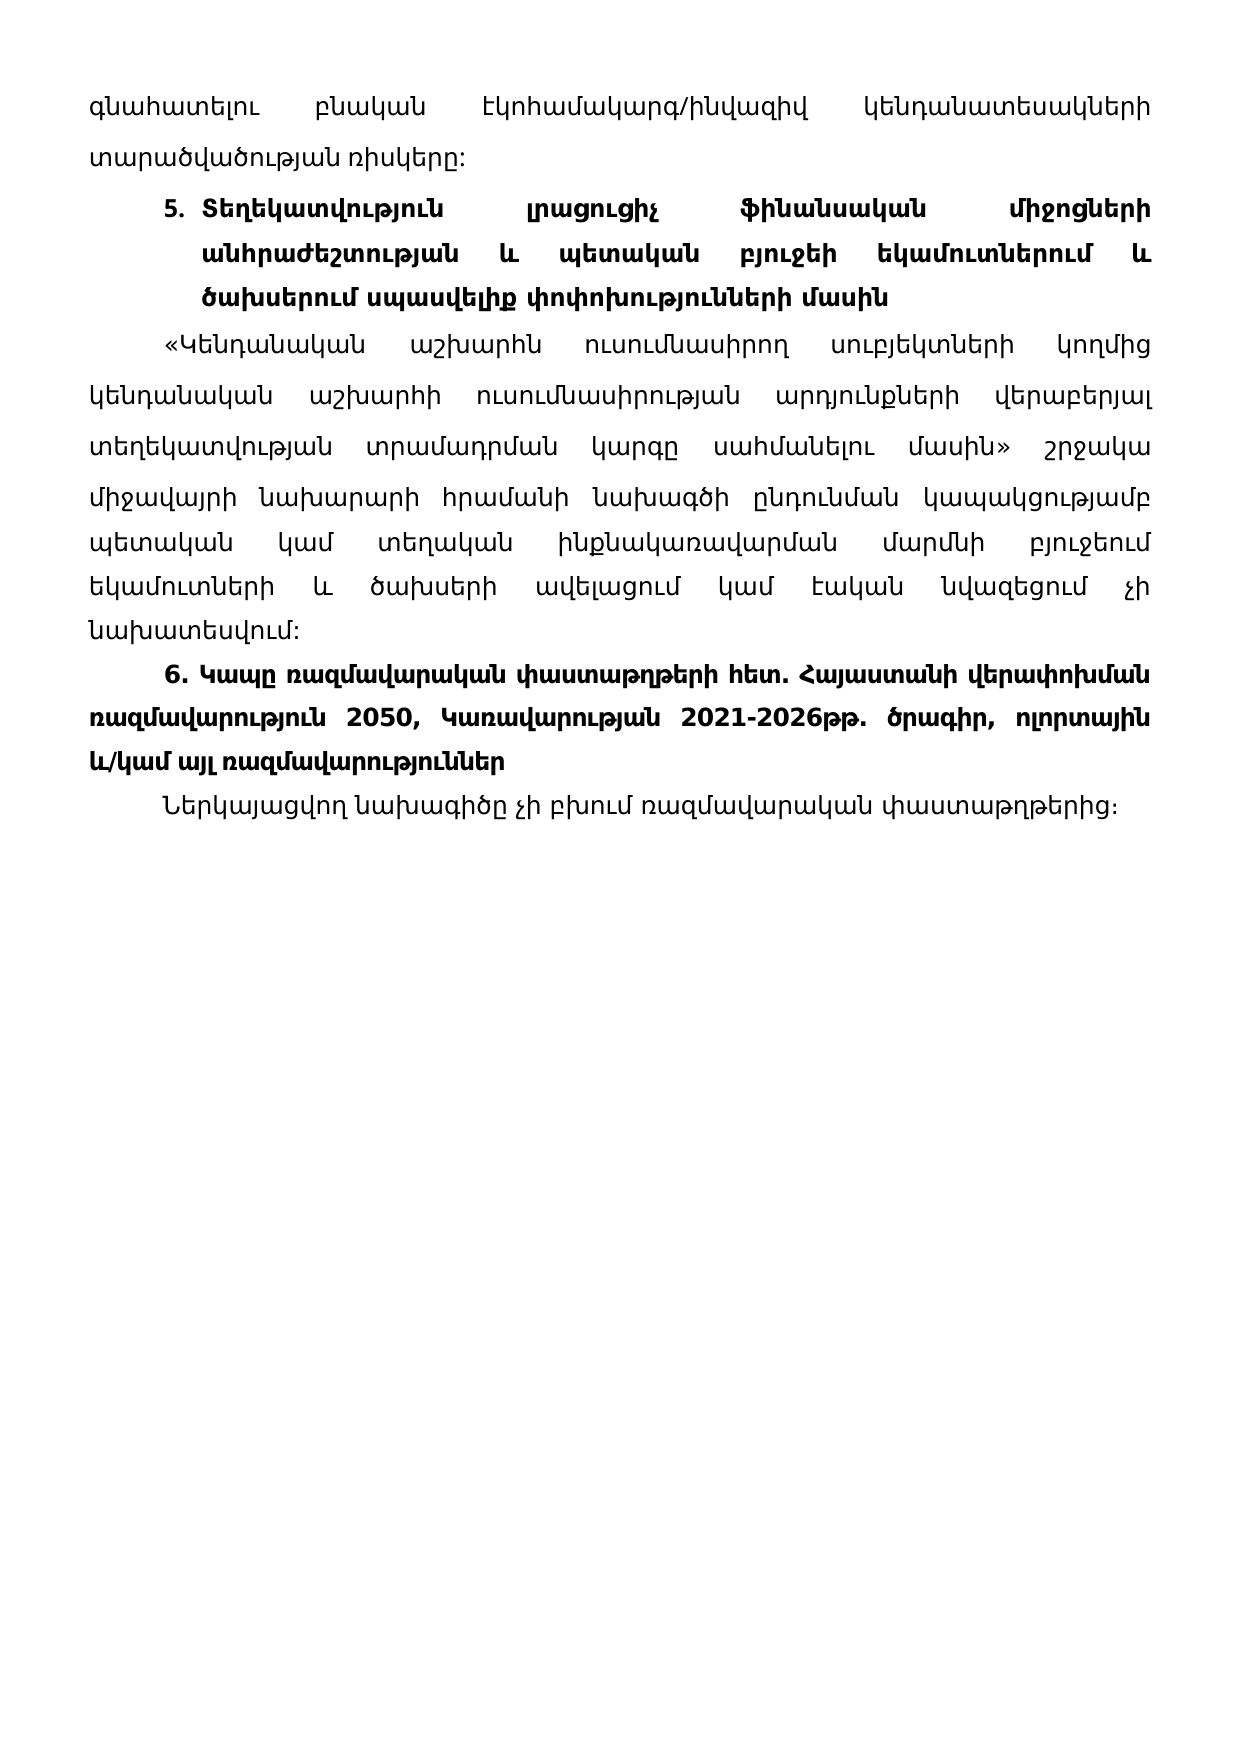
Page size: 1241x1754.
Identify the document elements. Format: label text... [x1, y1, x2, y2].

text 6. Կապը ռազմավարական փաստաթղթերի հետ. Հայաստանի վերափոխման ռազմավարություն 2050, Կառավարության 2021-2026թթ. ծրագիր, ոլորտային և/կամ այլ ռազմավարություններ [88, 660, 1152, 777]
list Տեղեկատվություն լրացուցիչ ֆինանսական միջոցների անհրաժեշտության և պետական բյուջեի եկամուտներում և ծախսերում սպասվելիք փոփոխությունների մասին [164, 191, 1152, 312]
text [89, 89, 1152, 174]
text Ներկայացվող նախագիծը չի բխում ռազմավարական փաստաթղթերից։ [89, 791, 1152, 820]
text «Կենդանական աշխարհն ուսումնասիրող սուբյեկտների կողմից կենդանական աշխարհի ուսումնասիրության արդյունքների վերաբերյալ տեղեկատվության տրամադրման կարգը սահմանելու մասին» շրջակա միջավայրի նախարարի հրամանի նախագծի ընդունման կապակցությամբ պետական կամ տեղական ինքնակառավարման մարմնի բյուջեում եկամուտների և ծախսերի ավելացում կամ էական նվազեցում չի նախատեսվում: [89, 327, 1152, 645]
